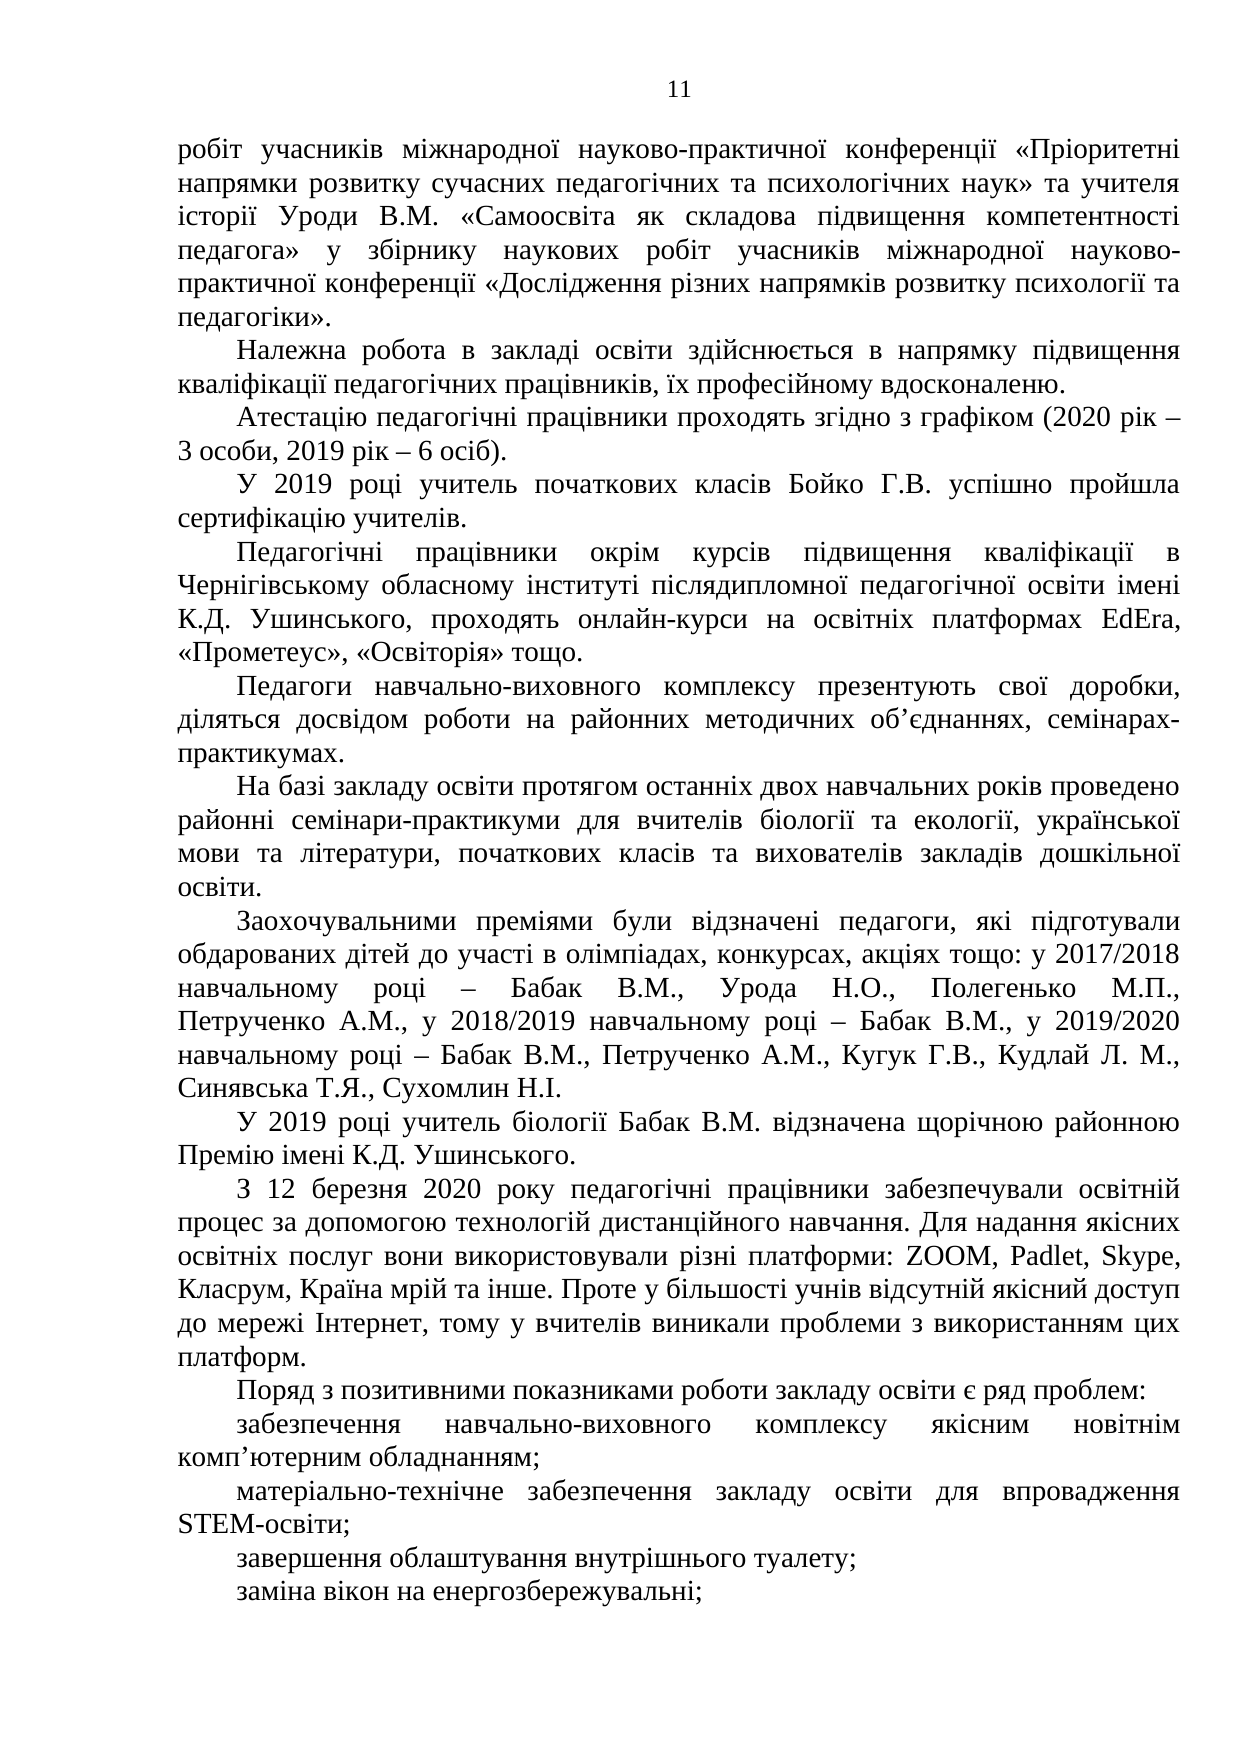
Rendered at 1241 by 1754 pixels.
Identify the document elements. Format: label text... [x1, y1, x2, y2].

list заміна вікон на енергозбережувальні; [236, 1573, 1181, 1607]
text Педагоги навчально-виховного комплексу презентують свої доробки, діляться досвідом роботи на районних методичних об’єднаннях, семінарах-практикумах. [177, 668, 1181, 768]
text На базі закладу освіти протягом останніх двох навчальних років проведено районні семінари-практикуми для вчителів біології та екології, української мови та літератури, початкових класів та вихователів закладів дошкільної освіти. [177, 768, 1181, 903]
text Заохочувальними преміями були відзначені педагоги, які підготували обдарованих дітей до участі в олімпіадах, конкурсах, акціях тощо: у 2017/2018 навчальному році – Бабак В.М., Урода Н.О., Полегенько М.П., Петрученко А.М., у 2018/2019 навчальному році – Бабак В.М., у 2019/2020 навчальному році – Бабак В.М., Петрученко А.М., Кугук Г.В., Кудлай Л. М., Синявська Т.Я., Сухомлин Н.І. [177, 903, 1181, 1104]
list матеріально-технічне забезпечення закладу освіти для впровадження SТЕМ-освіти; [177, 1473, 1181, 1540]
text Поряд з позитивними показниками роботи закладу освіти є ряд проблем: [177, 1372, 1181, 1406]
text Педагогічні працівники окрім курсів підвищення кваліфікації в Чернігівському обласному інституті післядипломної педагогічної освіти імені К.Д. Ушинського, проходять онлайн-курси на освітніх платформах EdEra, «Прометеус», «Освіторія» тощо. [177, 534, 1181, 668]
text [177, 131, 1181, 332]
text У 2019 році учитель біології Бабак В.М. відзначена щорічною районною Премію імені К.Д. Ушинського. [177, 1104, 1181, 1171]
text У 2019 році учитель початкових класів Бойко Г.В. успішно пройшла сертифікацію учителів. [177, 467, 1181, 534]
list забезпечення навчально-виховного комплексу якісним новітнім комп’ютерним обладнанням; [177, 1406, 1181, 1473]
text Атестацію педагогічні працівники проходять згідно з графіком (2020 рік – 3 особи, 2019 рік – 6 осіб). [177, 399, 1181, 467]
list завершення облаштування внутрішнього туалету; [236, 1540, 1181, 1573]
text Належна робота в закладі освіти здійснюється в напрямку підвищення кваліфікації педагогічних працівників, їх професійному вдосконаленю. [177, 332, 1181, 399]
text З 12 березня 2020 року педагогічні працівники забезпечували освітній процес за допомогою технологій дистанційного навчання. Для надання якісних освітніх послуг вони використовували різні платформи: ZOOM, Padlet, Skype, Класрум, Країна мрій та інше. Проте у більшості учнів відсутній якісний доступ до мережі Інтернет, тому у вчителів виникали проблеми з використанням цих платформ. [177, 1171, 1181, 1372]
